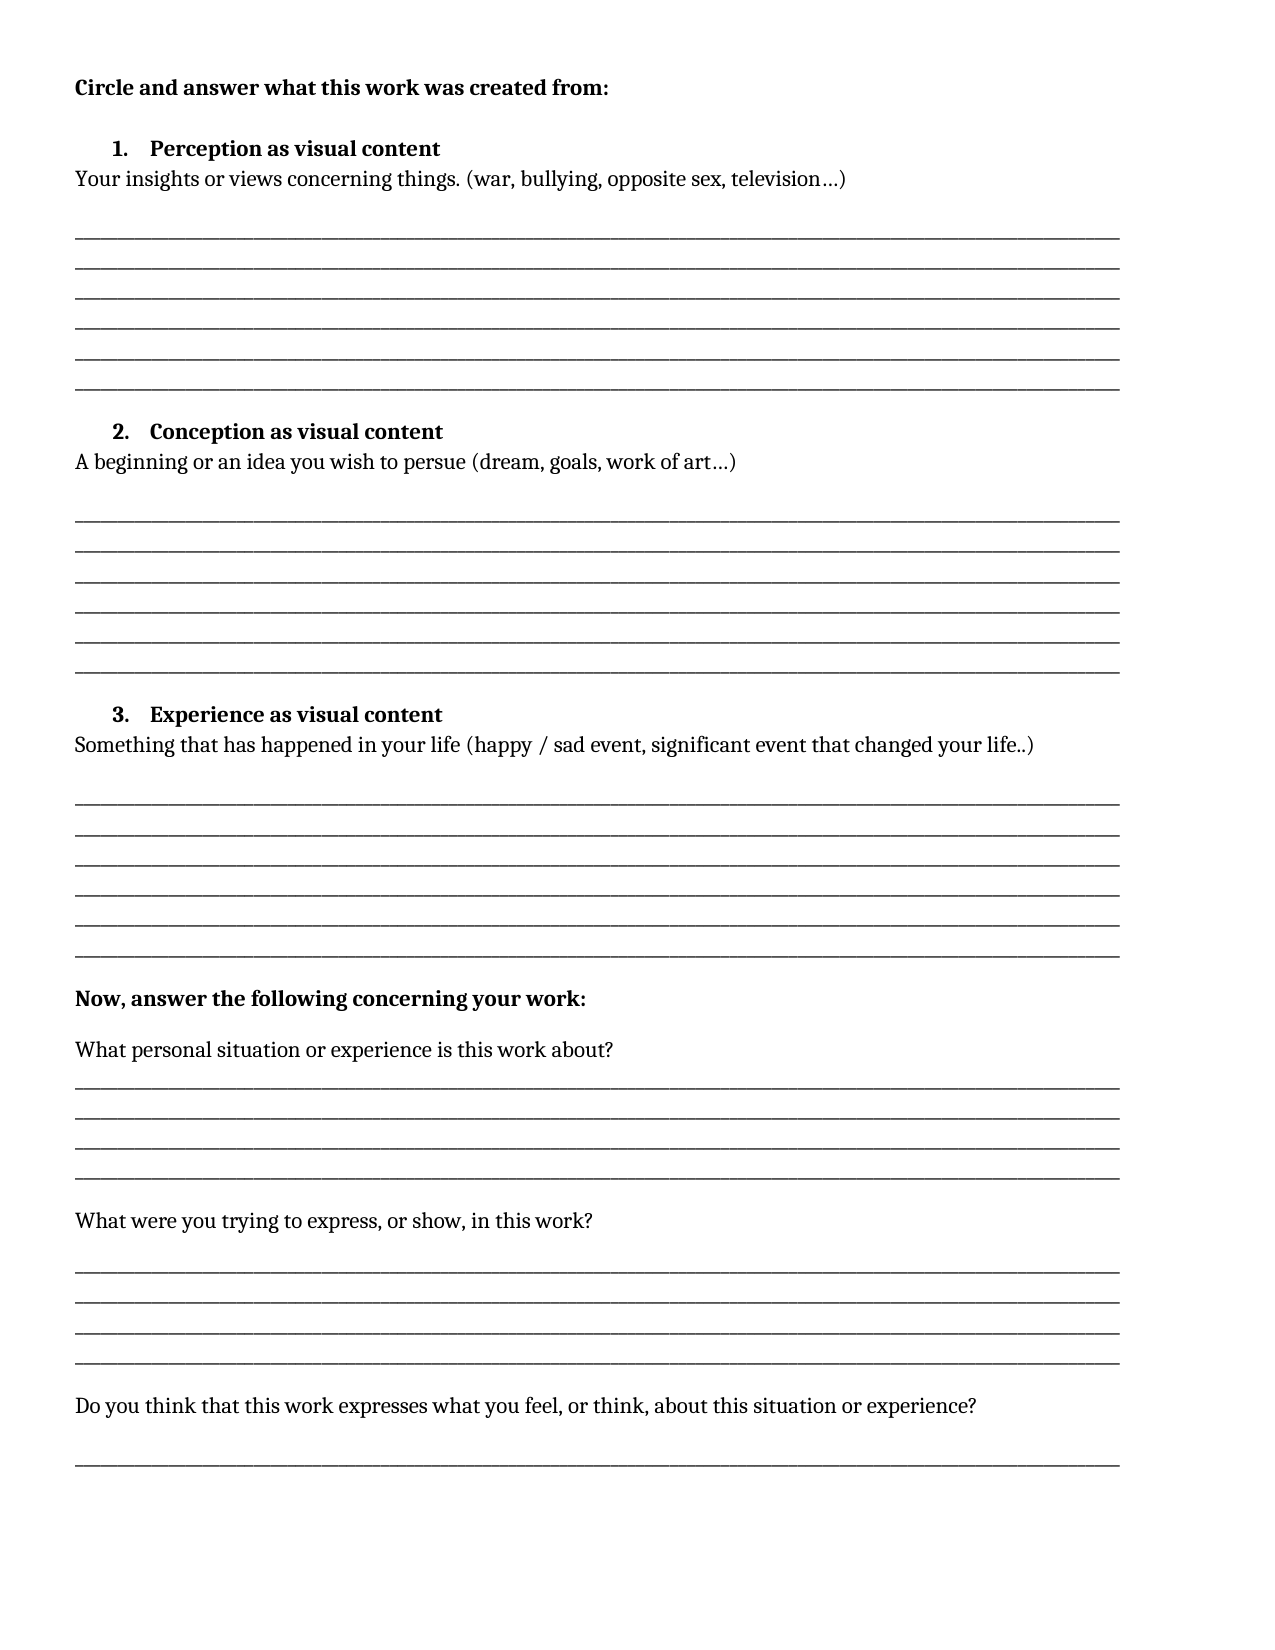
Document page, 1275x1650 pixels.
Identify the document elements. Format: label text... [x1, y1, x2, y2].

text __________________________________________________________________________________________________________________________________________________________________________________________________________________________________________________________________________________________________________________________________________________________________________________________________________________________________________________________________________________________________________________________________________________________________________________________________________________________________________________________________________________________________________________________________________________________________ [75, 500, 1125, 677]
text Now, answer the following concerning your work: [75, 985, 1125, 1012]
text __________________________________________________________________________________________________________________________________________________________________________________________________________________________________________________________________________________________________________________________________________________________________________________________________________________________________________________________________________________________________________________________________________________________________________________________________________________________________________________________________________________________________________________________________________________________________ [75, 217, 1125, 394]
list Experience as visual content [112, 702, 1125, 728]
list Conception as visual content [112, 419, 1125, 445]
text Do you think that this work expresses what you feel, or think, about this situation or experience? [75, 1393, 1125, 1419]
list Perception as visual content [112, 135, 1125, 162]
text Your insights or views concerning things. (war, bullying, opposite sex, television…) [75, 166, 1125, 192]
text ___________________________________________________________________________________________________________________________ [75, 1444, 1125, 1470]
text What were you trying to express, or show, in this work? [75, 1208, 1125, 1235]
text ____________________________________________________________________________________________________________________________________________________________________________________________________________________________________________________________________________________________________________________________________________________________________________________________________________________________________________________________________________________________________________ [75, 1251, 1125, 1368]
text What personal situation or experience is this work about? ____________________________________________________________________________________________________________________________________________________________________________________________________________________________________________________________________________________________________________________________________________________________________________________________________________________________________________________________________________________________________________ [75, 1036, 1125, 1184]
text A beginning or an idea you wish to persue (dream, goals, work of art…) [75, 449, 1125, 475]
text __________________________________________________________________________________________________________________________________________________________________________________________________________________________________________________________________________________________________________________________________________________________________________________________________________________________________________________________________________________________________________________________________________________________________________________________________________________________________________________________________________________________________________________________________________________________________ [75, 783, 1125, 961]
text Something that has happened in your life (happy / sad event, significant event that changed your life..) [75, 732, 1125, 759]
text Circle and answer what this work was created from: [75, 75, 1125, 101]
